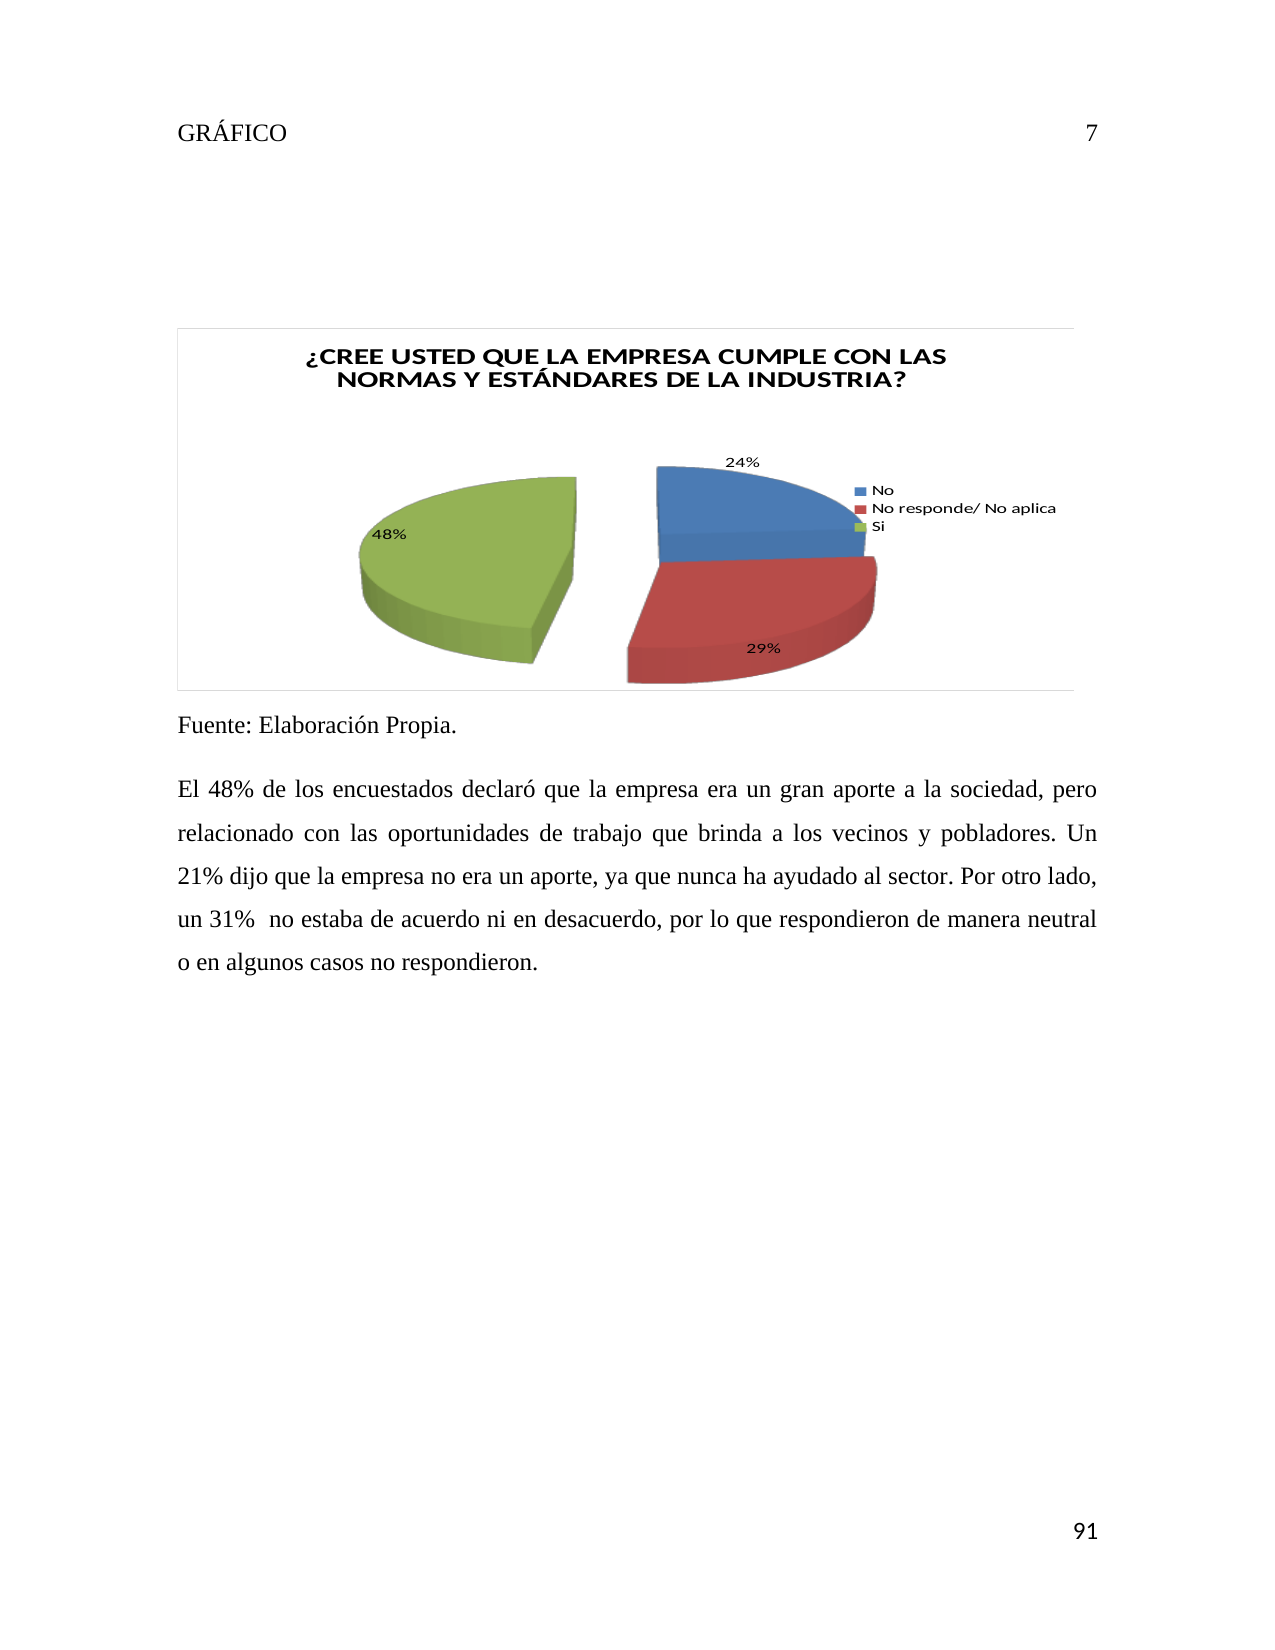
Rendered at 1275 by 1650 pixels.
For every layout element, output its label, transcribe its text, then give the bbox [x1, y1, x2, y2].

text GRÁFICO 7 Fuente: Elaboración Propia. [177, 118, 1098, 739]
text El 48% de los encuestados declaró que la empresa era un gran aporte a la sociedad, pero relacionado con las oportunidades de trabajo que brinda a los vecinos y pobladores. Un 21% dijo que la empresa no era un aporte, ya que nunca ha ayudado al sector. Por otro lado, un 31% no estaba de acuerdo ni en desacuerdo, por lo que respondieron de manera neutral o en algunos casos no respondieron. [177, 774, 1098, 976]
